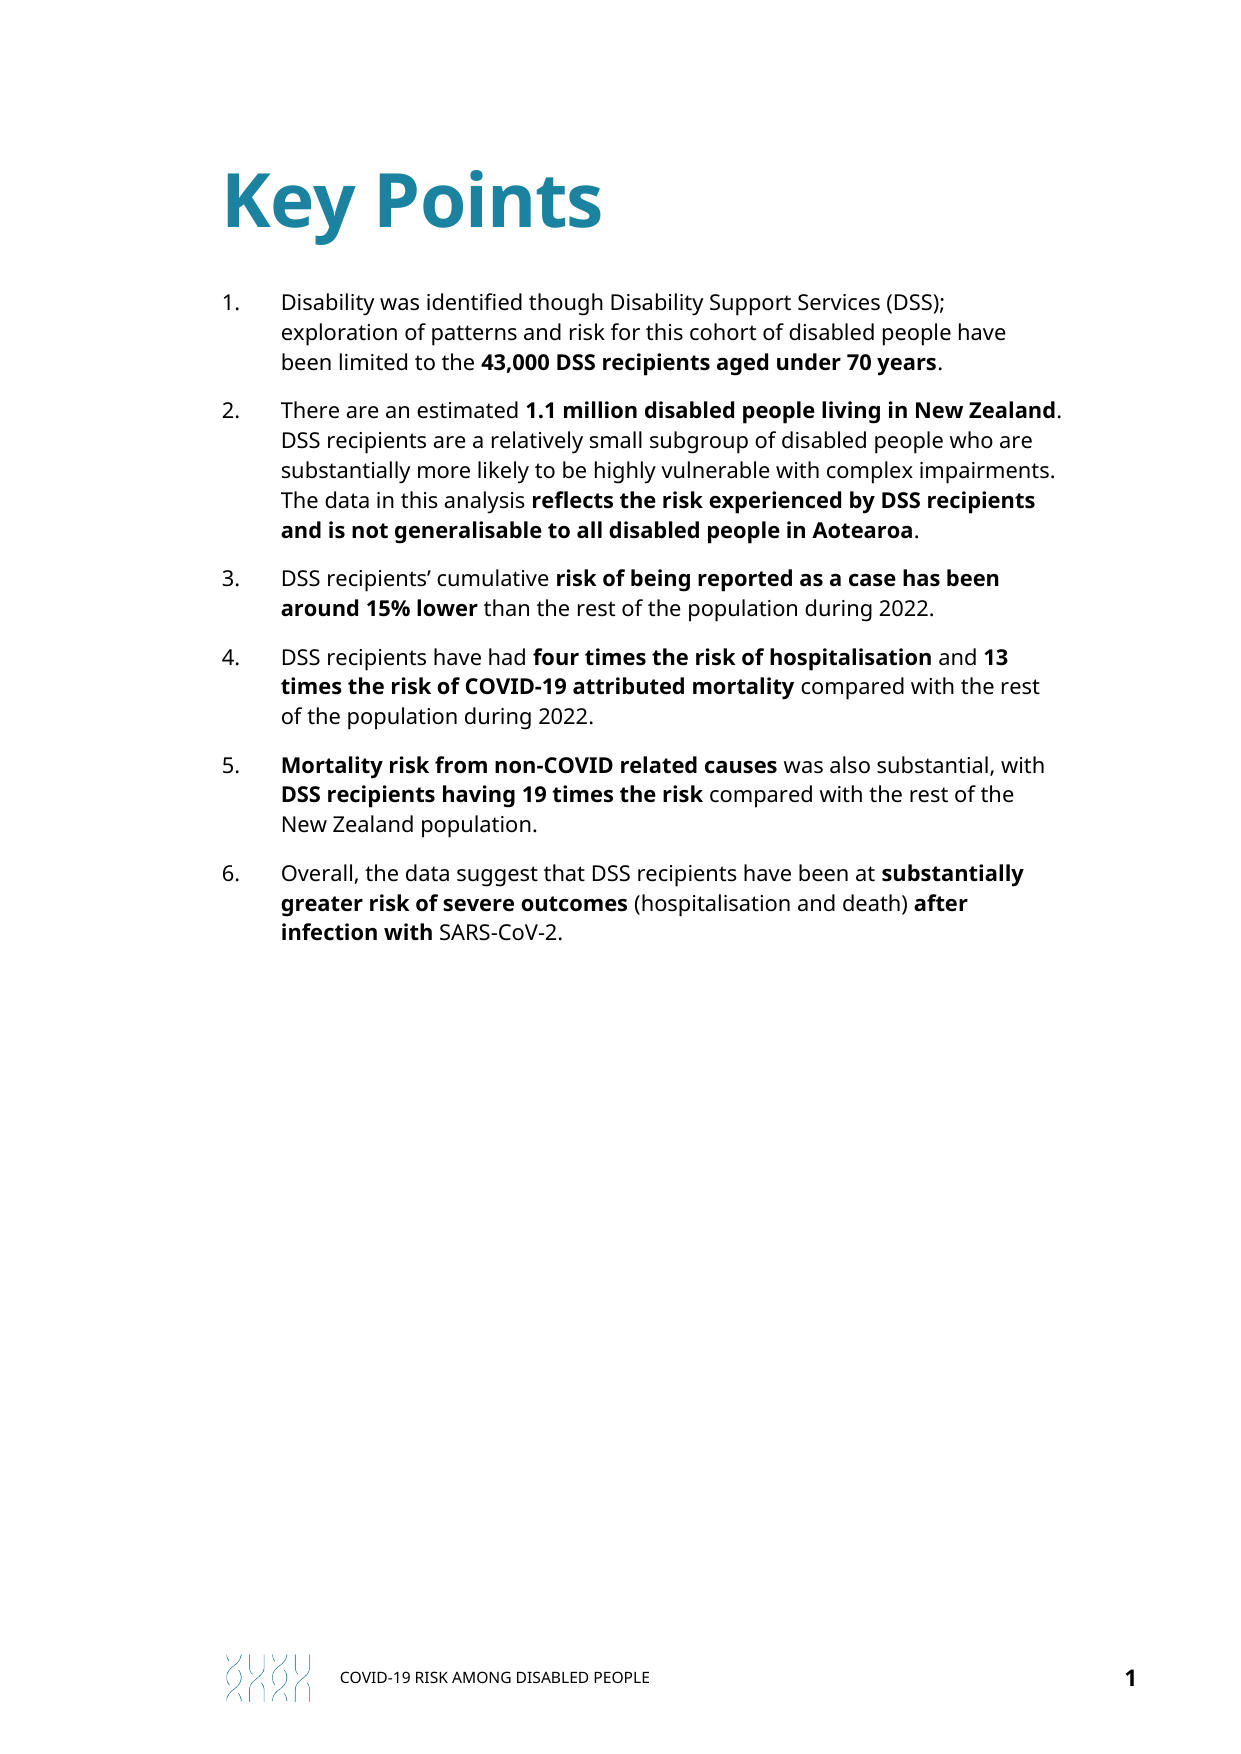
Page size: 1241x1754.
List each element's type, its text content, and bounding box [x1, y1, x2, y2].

text There are an estimated 1.1 million disabled people living in New Zealand. DSS recipients are a relatively small subgroup of disabled people who are substantially more likely to be highly vulnerable with complex impairments. The data in this analysis reflects the risk experienced by DSS recipients and is not generalisable to all disabled people in Aotearoa. [222, 396, 1063, 544]
text Disability was identified though Disability Support Services (DSS); exploration of patterns and risk for this cohort of disabled people have been limited to the 43,000 DSS recipients aged under 70 years. [222, 287, 1063, 377]
text Overall, the data suggest that DSS recipients have been at substantially greater risk of severe outcomes (hospitalisation and death) after infection with SARS-CoV-2. [222, 858, 1063, 947]
text DSS recipients’ cumulative risk of being reported as a case has been around 15% lower than the rest of the population during 2022. [222, 563, 1063, 623]
text Mortality risk from non-COVID related causes was also substantial, with DSS recipients having 19 times the risk compared with the rest of the New Zealand population. [222, 750, 1063, 839]
subtitle Key Points [222, 148, 1063, 250]
text DSS recipients have had four times the risk of hospitalisation and 13 times the risk of COVID-19 attributed mortality compared with the rest of the population during 2022. [222, 642, 1063, 731]
